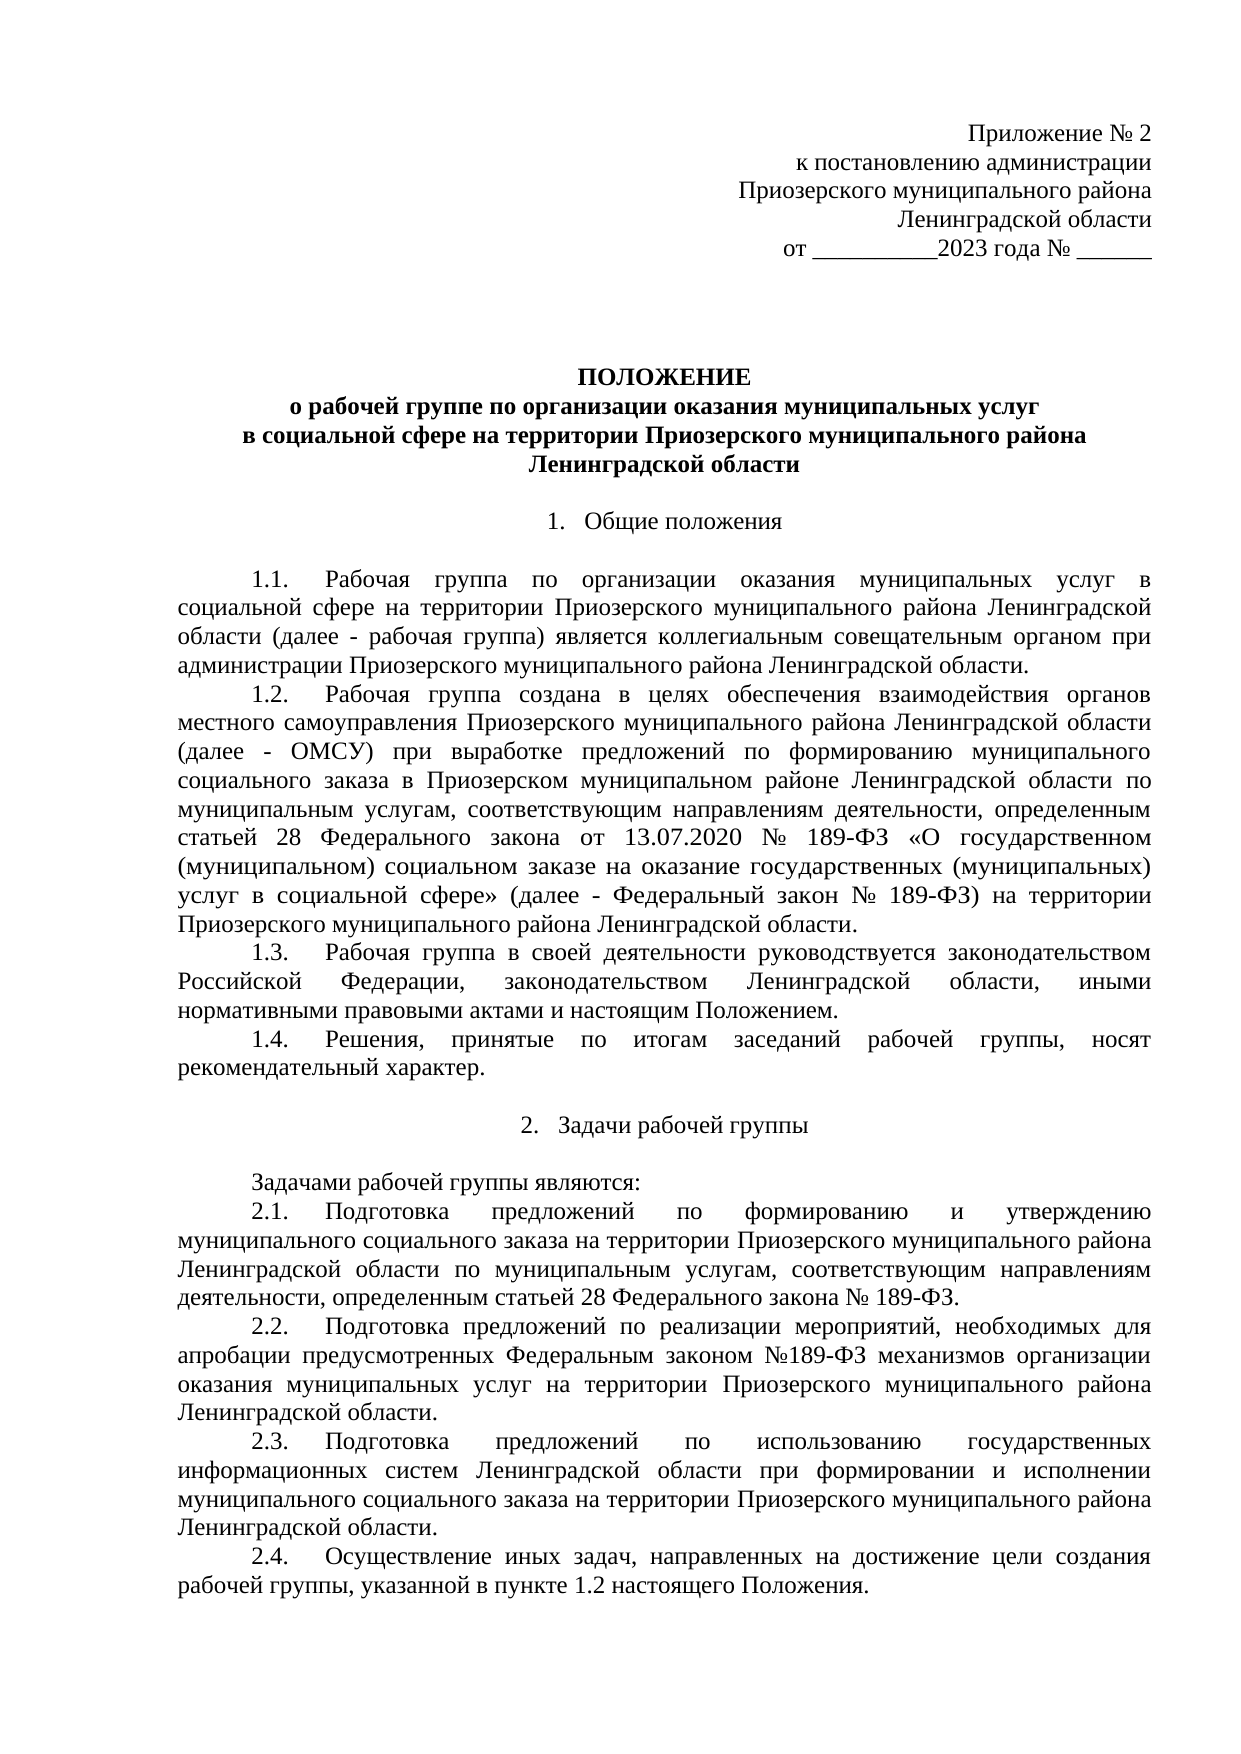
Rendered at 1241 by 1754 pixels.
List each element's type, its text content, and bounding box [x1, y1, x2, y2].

list Рабочая группа в своей деятельности руководствуется законодательством Российской Федерации, законодательством Ленинградской области, иными нормативными правовыми актами и настоящим Положением. [177, 937, 1152, 1024]
text Приложение № 2 [532, 118, 1152, 147]
list Рабочая группа по организации оказания муниципальных услуг в социальной сфере на территории Приозерского муниципального района Ленинградской области (далее - рабочая группа) является коллегиальным совещательным органом при администрации Приозерского муниципального района Ленинградской области. [177, 564, 1152, 679]
list Подготовка предложений по формированию и утверждению муниципального социального заказа на территории Приозерского муниципального района Ленинградской области по муниципальным услугам, соответствующим направлениям деятельности, определенным статьей 28 Федерального закона № 189-ФЗ. [177, 1196, 1152, 1311]
text ПОЛОЖЕНИЕ [177, 362, 1152, 391]
list Решения, принятые по итогам заседаний рабочей группы, носят рекомендательный характер. [177, 1024, 1152, 1081]
text Ленинградской области [532, 204, 1152, 233]
list Рабочая группа создана в целях обеспечения взаимодействия органов местного самоуправления Приозерского муниципального района Ленинградской области (далее - ОМСУ) при выработке предложений по формированию муниципального социального заказа в Приозерском муниципальном районе Ленинградской области по муниципальным услугам, соответствующим направлениям деятельности, определенным статьей 28 Федерального закона от 13.07.2020 № 189-ФЗ «О государственном (муниципальном) социальном заказе на оказание государственных (муниципальных) услуг в социальной сфере» (далее - Федеральный закон № 189-ФЗ) на территории Приозерского муниципального района Ленинградской области. [177, 679, 1152, 937]
list Подготовка предложений по использованию государственных информационных систем Ленинградской области при формировании и исполнении муниципального социального заказа на территории Приозерского муниципального района Ленинградской области. [177, 1426, 1152, 1541]
text от __________2023 года № ______ [532, 233, 1152, 262]
list Общие положения [177, 506, 1152, 535]
list Задачи рабочей группы [177, 1110, 1152, 1139]
list Задачами рабочей группы являются: [177, 1167, 1152, 1196]
list Осуществление иных задач, направленных на достижение цели создания рабочей группы, указанной в пункте 1.2 настоящего Положения. [177, 1541, 1152, 1599]
list Подготовка предложений по реализации мероприятий, необходимых для апробации предусмотренных Федеральным законом №189-ФЗ механизмов организации оказания муниципальных услуг на территории Приозерского муниципального района Ленинградской области. [177, 1311, 1152, 1426]
text Приозерского муниципального района [532, 176, 1152, 204]
text в социальной сфере на территории Приозерского муниципального района Ленинградской области [177, 420, 1152, 477]
text к постановлению администрации [532, 147, 1152, 176]
text о рабочей группе по организации оказания муниципальных услуг [177, 391, 1152, 420]
